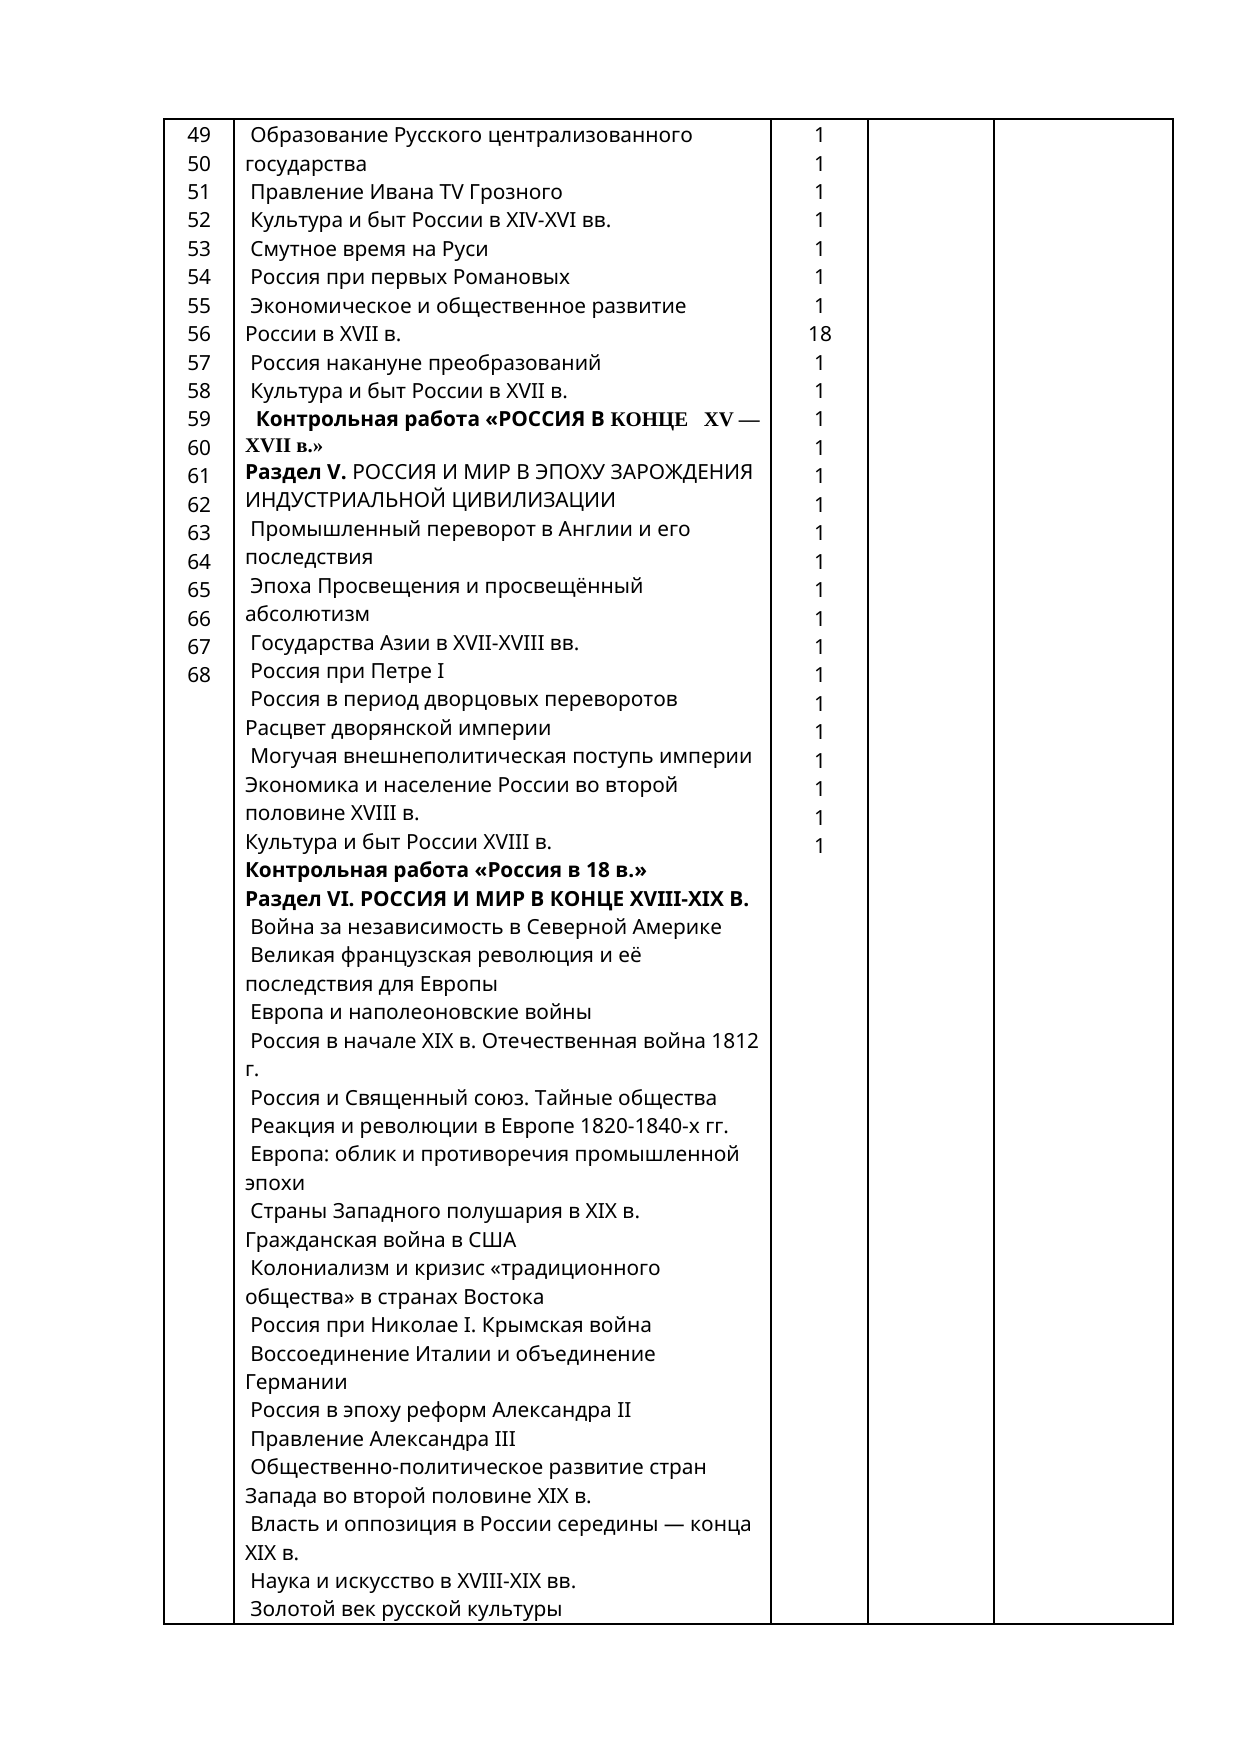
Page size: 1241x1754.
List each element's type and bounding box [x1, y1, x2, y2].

table_cell [869, 120, 993, 1623]
table_cell [165, 120, 233, 1623]
table_cell [995, 120, 1172, 1623]
table_cell [772, 120, 867, 1623]
table_cell [235, 120, 770, 1623]
